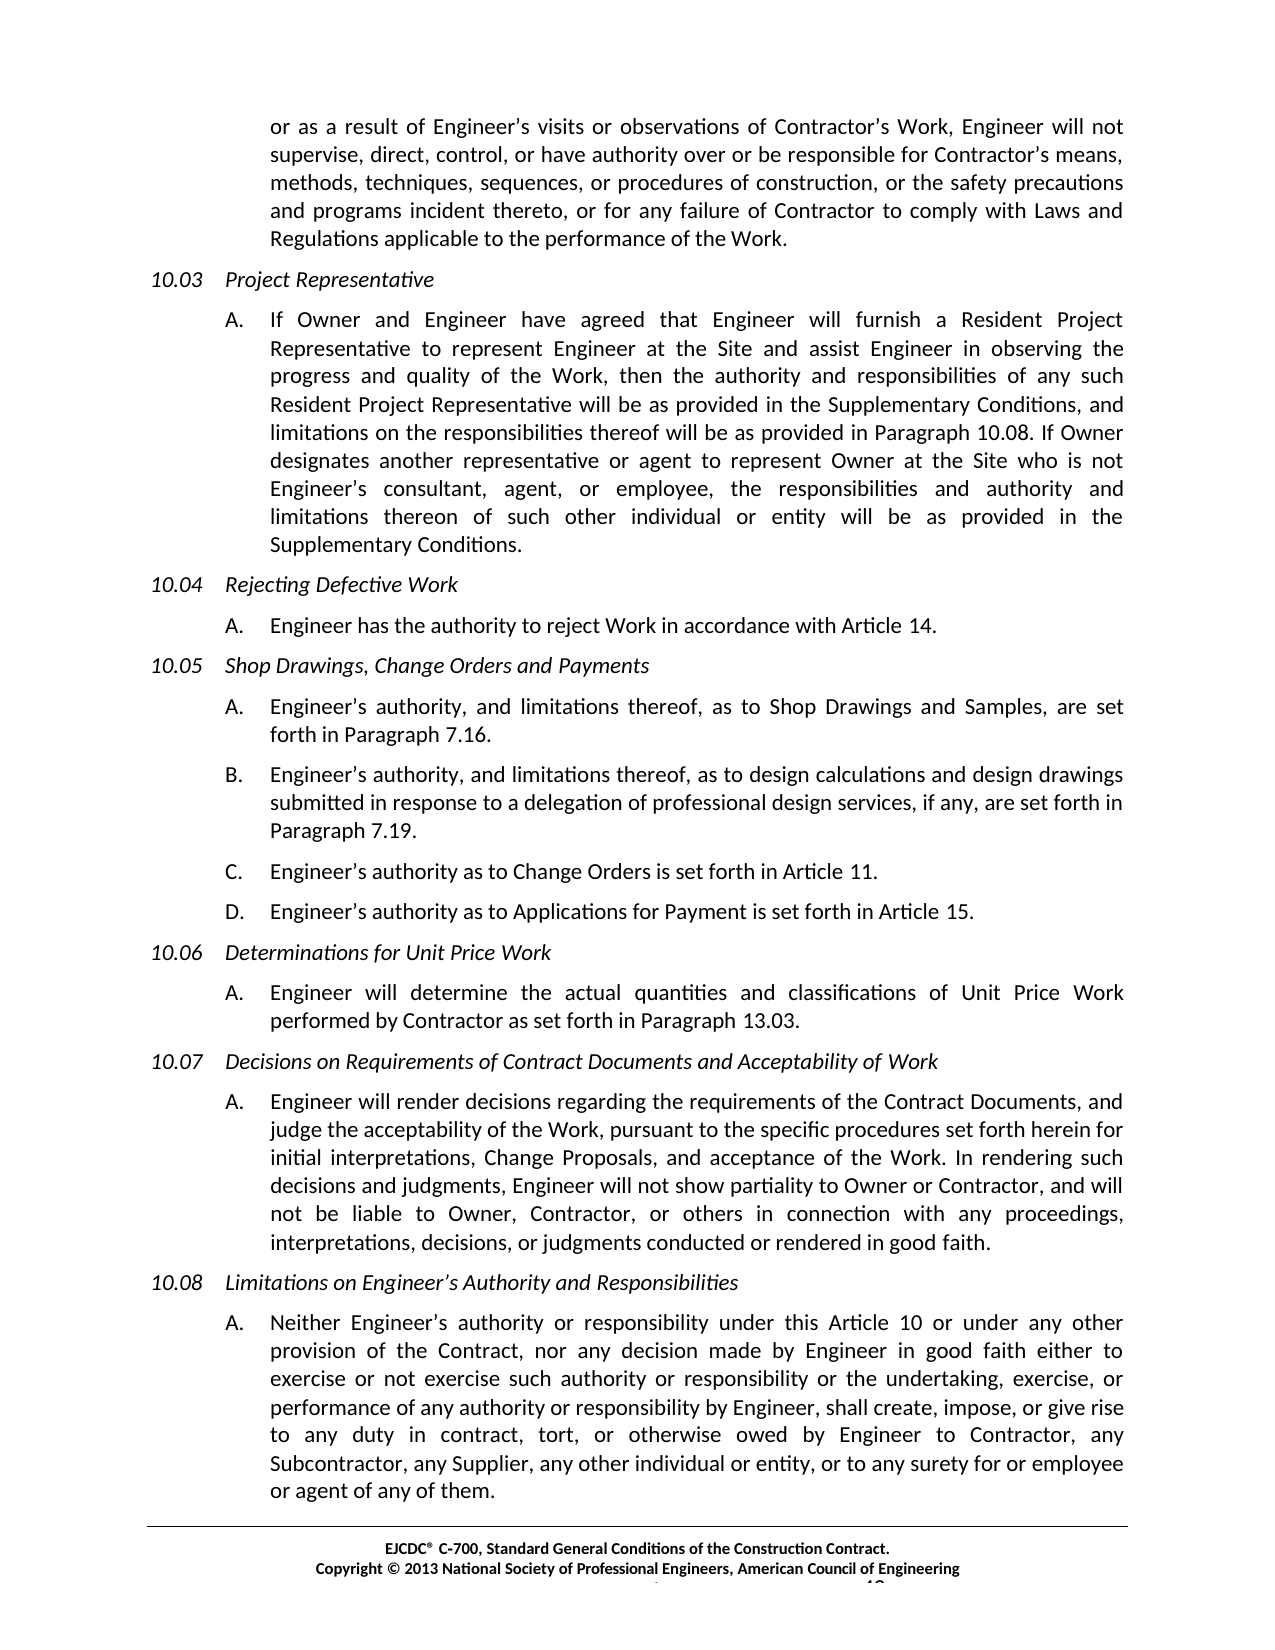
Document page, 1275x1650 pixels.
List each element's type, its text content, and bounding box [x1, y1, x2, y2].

list Limitations on Engineer’s Authority and Responsibilities [150, 1268, 1260, 1296]
list Determinations for Unit Price Work [150, 938, 1260, 966]
list Engineer’s authority as to Change Orders is set forth in Article 11. [225, 857, 1260, 885]
list Engineer’s authority as to Applications for Payment is set forth in Article 15. [225, 897, 1260, 926]
list Neither Engineer’s authority or responsibility under this Article 10 or under any other provision of the Contract, nor any decision made by Engineer in good faith either to exercise or not exercise such authority or responsibility or the undertaking, exercise, or performance of any authority or responsibility by Engineer, shall create, impose, or give rise to any duty in contract, tort, or otherwise owed by Engineer to Contractor, any Subcontractor, any Supplier, any other individual or entity, or to any surety for or employee or agent of any of them. [225, 1308, 1125, 1505]
list Rejecting Defective Work [150, 570, 1260, 598]
list If Owner and Engineer have agreed that Engineer will furnish a Resident Project Representative to represent Engineer at the Site and assist Engineer in observing the progress and quality of the Work, then the authority and responsibilities of any such Resident Project Representative will be as provided in the Supplementary Conditions, and limitations on the responsibilities thereof will be as provided in Paragraph 10.08. If Owner designates another representative or agent to represent Owner at the Site who is not Engineer’s consultant, agent, or employee, the responsibilities and authority and limitations thereon of such other individual or entity will be as provided in the Supplementary Conditions. [225, 306, 1125, 558]
list Project Representative [150, 265, 1260, 293]
list Engineer will render decisions regarding the requirements of the Contract Documents, and judge the acceptability of the Work, pursuant to the specific procedures set forth herein for initial interpretations, Change Proposals, and acceptance of the Work. In rendering such decisions and judgments, Engineer will not show partiality to Owner or Contractor, and will not be liable to Owner, Contractor, or others in connection with any proceedings, interpretations, decisions, or judgments conducted or rendered in good faith. [225, 1087, 1126, 1256]
list Engineer’s authority, and limitations thereof, as to design calculations and design drawings submitted in response to a delegation of professional design services, if any, are set forth in Paragraph 7.19. [225, 760, 1125, 844]
list Engineer has the authority to reject Work in accordance with Article 14. [225, 611, 1260, 639]
list Engineer’s authority, and limitations thereof, as to Shop Drawings and Samples, are set forth in Paragraph 7.16. [225, 692, 1125, 748]
text or as a result of Engineer’s visits or observations of Contractor’s Work, Engineer will not supervise, direct, control, or have authority over or be responsible for Contractor’s means, methods, techniques, sequences, or procedures of construction, or the safety precautions and programs incident thereto, or for any failure of Contractor to comply with Laws and Regulations applicable to the performance of the Work. [270, 112, 1125, 253]
list Decisions on Requirements of Contract Documents and Acceptability of Work [150, 1047, 1260, 1075]
list Shop Drawings, Change Orders and Payments [150, 651, 1260, 679]
list Engineer will determine the actual quantities and classifications of Unit Price Work performed by Contractor as set forth in Paragraph 13.03. [225, 978, 1125, 1034]
